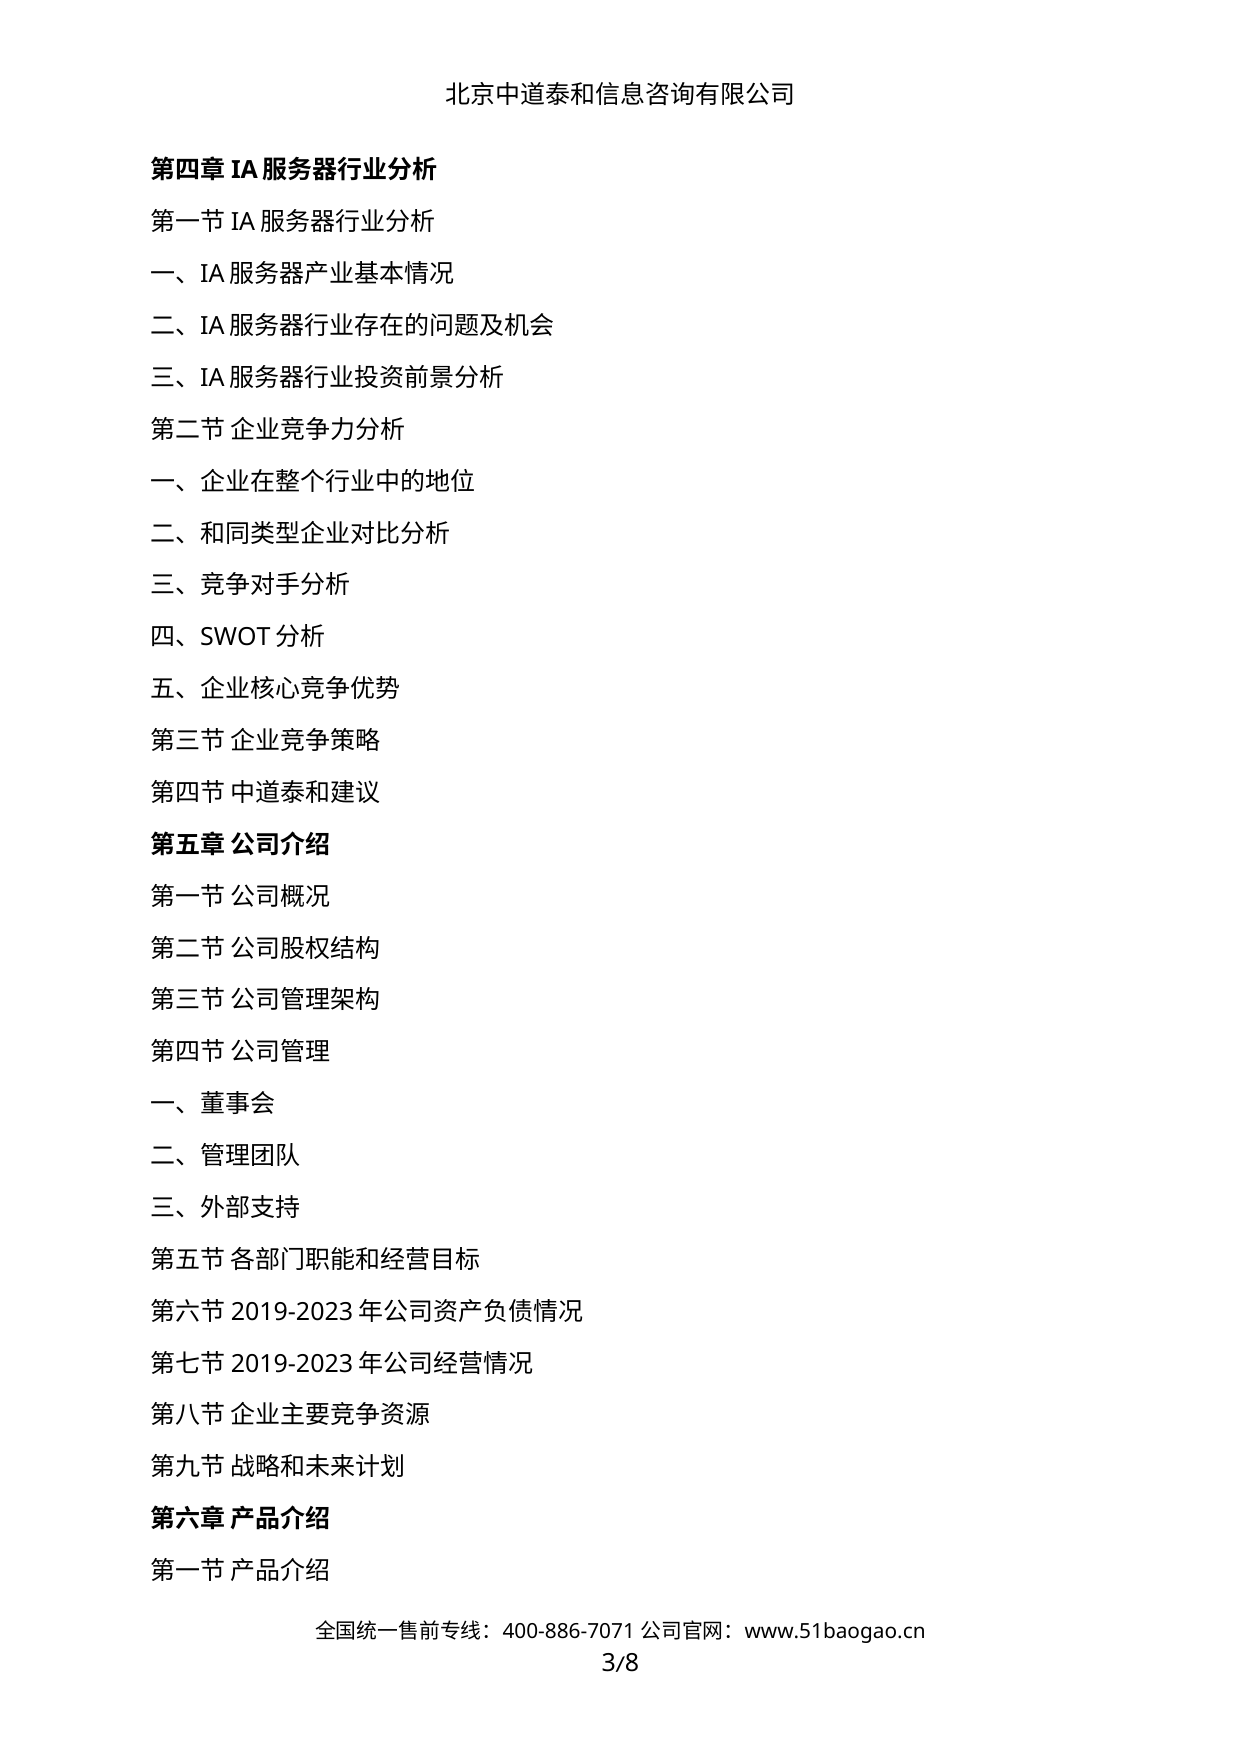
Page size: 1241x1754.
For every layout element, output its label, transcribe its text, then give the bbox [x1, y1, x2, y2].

text 四、SWOT分析 [150, 617, 1090, 653]
text 第一节 产品介绍 [150, 1551, 1090, 1587]
text 第五节 各部门职能和经营目标 [150, 1239, 1090, 1276]
text 二、和同类型企业对比分析 [150, 513, 1090, 549]
text 第七节 2019-2023年公司经营情况 [150, 1343, 1090, 1379]
text 第三节 企业竞争策略 [150, 721, 1090, 757]
text 第四章 IA服务器行业分析 [150, 150, 1090, 186]
text 三、外部支持 [150, 1187, 1090, 1224]
text 第四节 中道泰和建议 [150, 772, 1090, 809]
text 第二节 公司股权结构 [150, 928, 1090, 964]
text 第一节 公司概况 [150, 876, 1090, 912]
text 三、IA服务器行业投资前景分析 [150, 357, 1090, 394]
text 第四节 公司管理 [150, 1032, 1090, 1068]
text 第五章 公司介绍 [150, 824, 1090, 861]
text 一、IA服务器产业基本情况 [150, 254, 1090, 290]
text 三、竞争对手分析 [150, 565, 1090, 601]
text 第六节 2019-2023年公司资产负债情况 [150, 1291, 1090, 1327]
text 一、董事会 [150, 1084, 1090, 1120]
text 第二节 企业竞争力分析 [150, 409, 1090, 446]
text 第九节 战略和未来计划 [150, 1447, 1090, 1483]
text 第八节 企业主要竞争资源 [150, 1395, 1090, 1431]
text 二、管理团队 [150, 1136, 1090, 1172]
text 二、IA服务器行业存在的问题及机会 [150, 306, 1090, 342]
text 第一节 IA服务器行业分析 [150, 202, 1090, 238]
text 第六章 产品介绍 [150, 1499, 1090, 1535]
text 第三节 公司管理架构 [150, 980, 1090, 1016]
text 五、企业核心竞争优势 [150, 669, 1090, 705]
text 一、企业在整个行业中的地位 [150, 461, 1090, 497]
